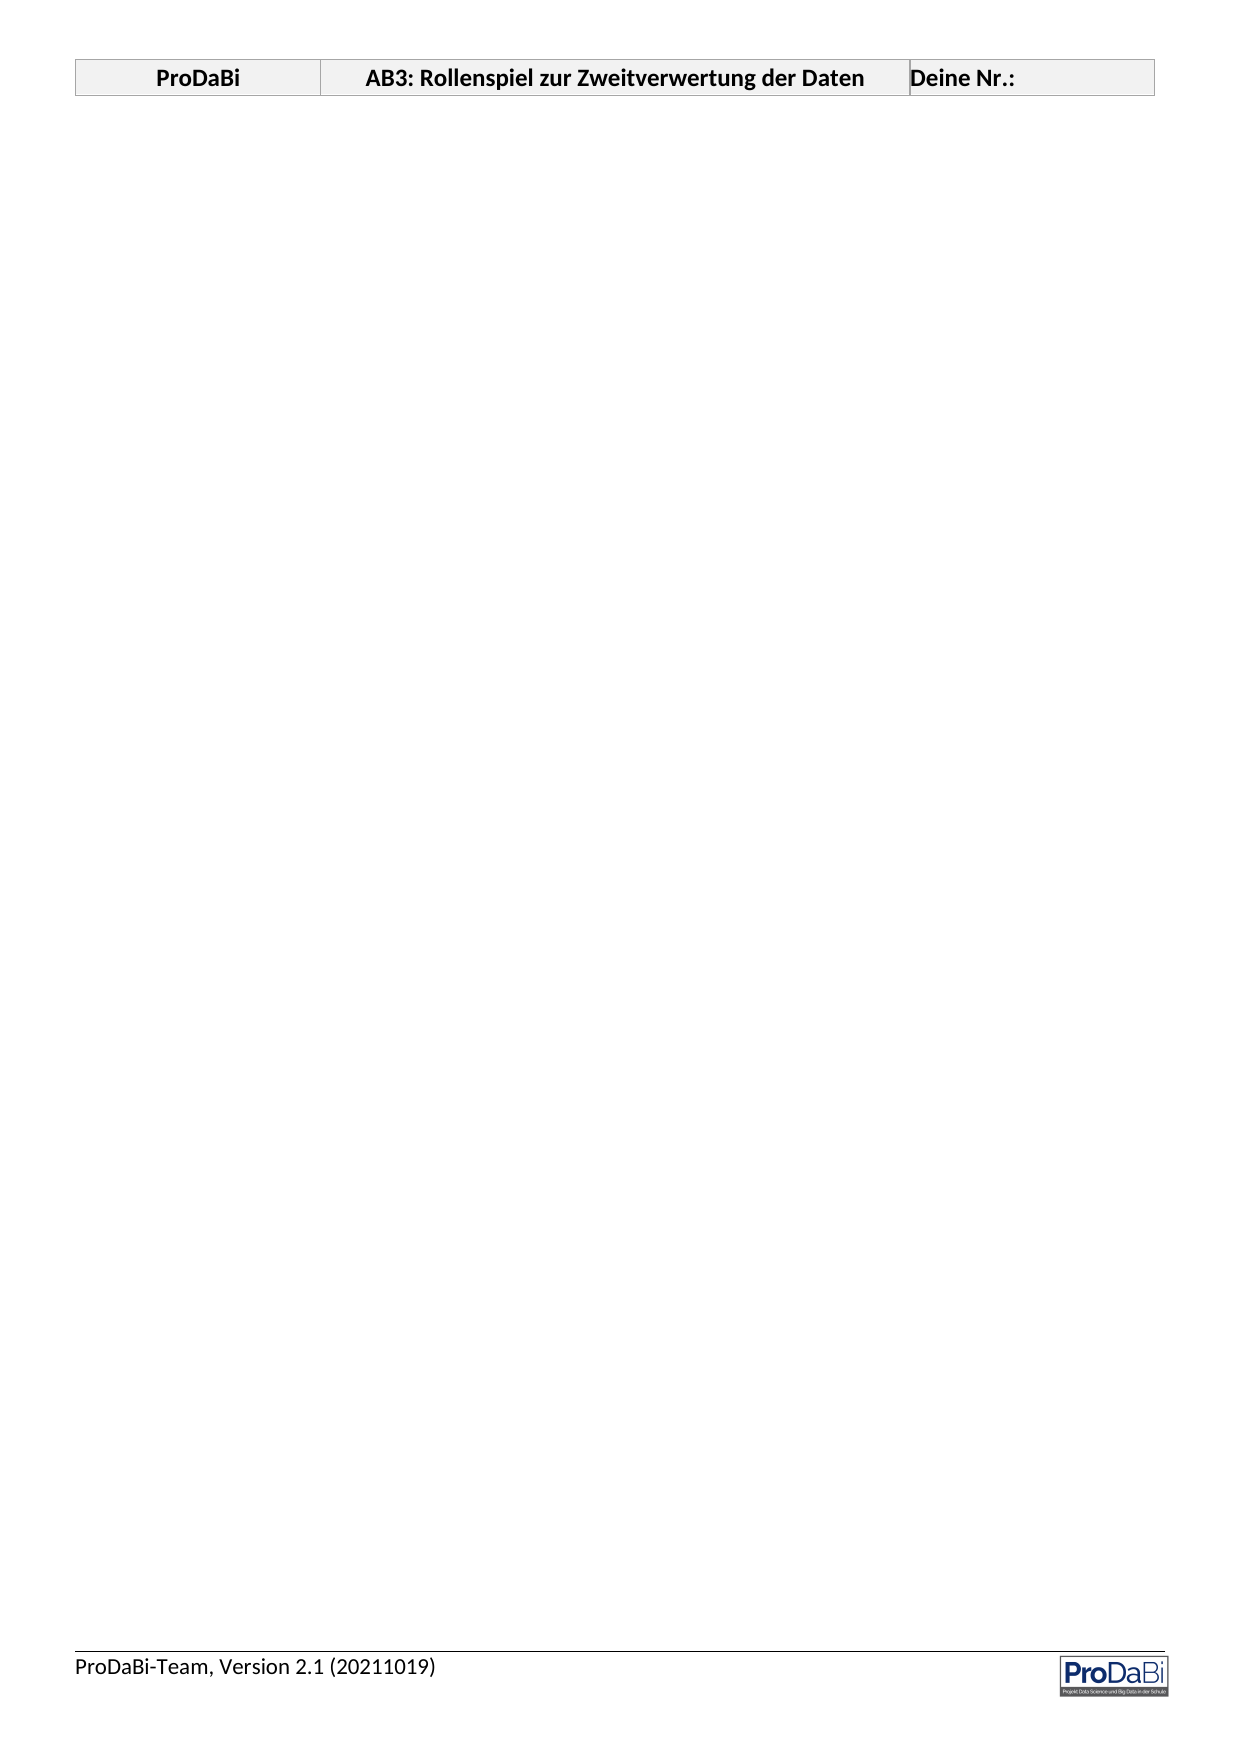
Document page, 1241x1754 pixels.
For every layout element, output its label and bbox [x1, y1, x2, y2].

picture [1058, 1654, 1170, 1698]
